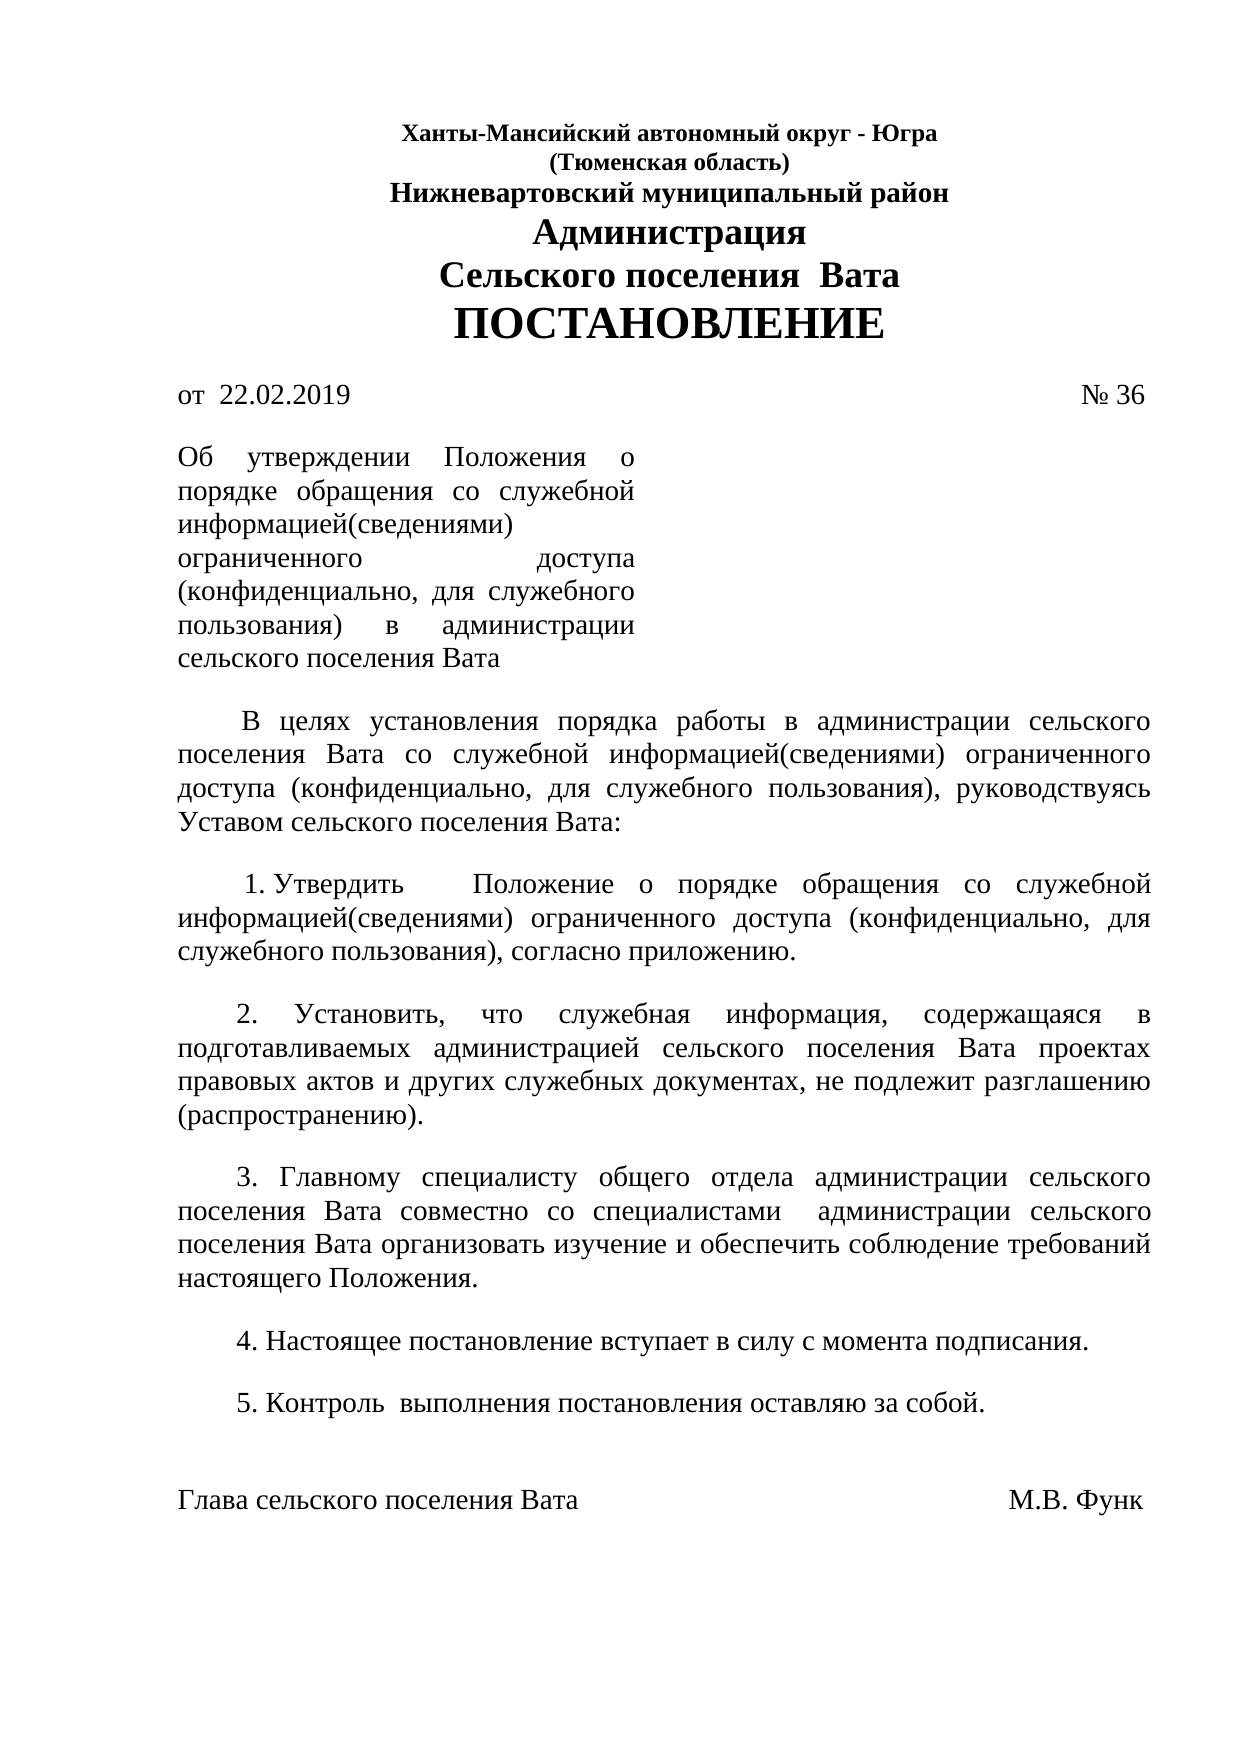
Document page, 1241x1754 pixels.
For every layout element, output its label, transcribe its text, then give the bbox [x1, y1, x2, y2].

text ПОCТАНОВЛЕНИЕ [177, 295, 1162, 348]
text Об утверждении Положения о порядке обращения со служебной информацией(сведениями) ограниченного доступа (конфиденциально, для служебного пользования) в администрации сельского поселения Вата [177, 439, 635, 674]
text Нижневартовский муниципальный район [177, 176, 1162, 209]
text (Тюменская область) [177, 147, 1162, 176]
text 2. Установить, что служебная информация, содержащаяся в подготавливаемых администрацией сельского поселения Вата проектах правовых актов и других служебных документах, не подлежит разглашению (распространению). [177, 996, 1152, 1130]
text 5. Контроль выполнения постановления оставляю за собой. [177, 1386, 1152, 1419]
text Глава сельского поселения Вата М.В. Функ [177, 1482, 1152, 1515]
text Сельского поселения Вата [177, 252, 1162, 295]
text от 22.02.2019 № 36 [177, 377, 1152, 410]
text 1. Утвердить Положение о порядке обращения со служебной информацией(сведениями) ограниченного доступа (конфиденциально, для служебного пользования), согласно приложению. [177, 866, 1152, 967]
text 3. Главному специалисту общего отдела администрации сельского поселения Вата совместно со специалистами администрации сельского поселения Вата организовать изучение и обеспечить соблюдение требований настоящего Положения. [177, 1159, 1152, 1294]
text Администрация [177, 209, 1162, 252]
text 4. Настоящее постановление вступает в силу с момента подписания. [177, 1323, 1152, 1356]
text В целях установления порядка работы в администрации сельского поселения Вата со служебной информацией(сведениями) ограниченного доступа (конфиденциально, для служебного пользования), руководствуясь Уставом сельского поселения Вата: [177, 703, 1152, 837]
text Ханты-Мансийский автономный округ - Югра [177, 118, 1162, 147]
